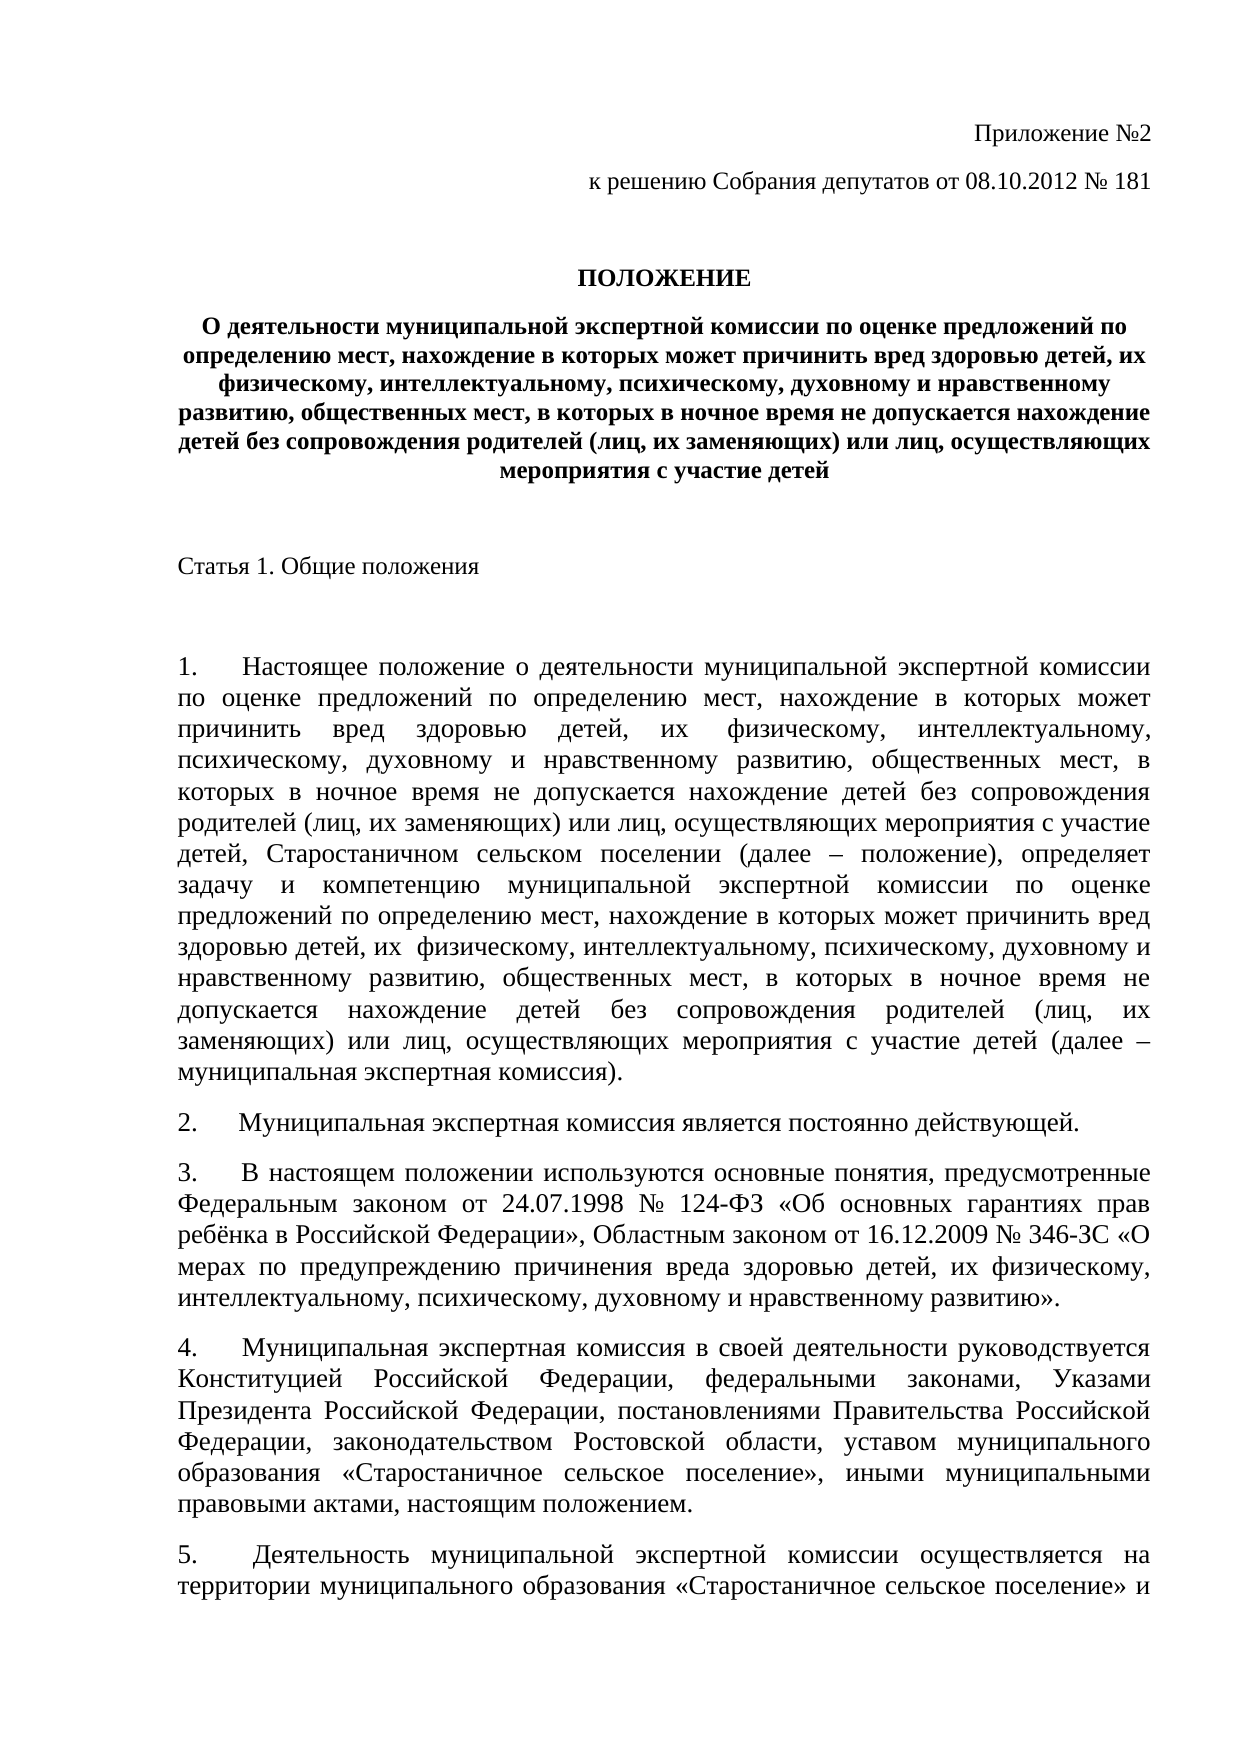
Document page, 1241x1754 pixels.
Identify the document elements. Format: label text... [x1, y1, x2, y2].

text Приложение №2 [177, 118, 1152, 147]
text 4. Муниципальная экспертная комиссия в своей деятельности руководствуется Конституцией Российской Федерации, федеральными законами, Указами Президента Российской Федерации, постановлениями Правительства Российской Федерации, законодательством Ростовской области, уставом муниципального образования «Старостаничное сельское поселение», иными муниципальными правовыми актами, настоящим положением. [177, 1331, 1152, 1518]
text 3. В настоящем положении используются основные понятия, предусмотренные Федеральным законом от 24.07.1998 № 124-ФЗ «Об основных гарантиях прав ребёнка в Российской Федерации», Областным законом от 16.12.2009 № 346-ЗС «О мерах по предупреждению причинения вреда здоровью детей, их физическому, интеллектуальному, психическому, духовному и нравственному развитию». [177, 1156, 1152, 1312]
text Статья 1. Общие положения [177, 551, 1152, 580]
text ПОЛОЖЕНИЕ [177, 263, 1152, 292]
text 1. Настоящее положение о деятельности муниципальной экспертной комиссии по оценке предложений по определению мест, нахождение в которых может причинить вред здоровью детей, их физическому, интеллектуальному, психическому, духовному и нравственному развитию, общественных мест, в которых в ночное время не допускается нахождение детей без сопровождения родителей (лиц, их заменяющих) или лиц, осуществляющих мероприятия с участие детей, Старостаничном сельском поселении (далее – положение), определяет задачу и компетенцию муниципальной экспертной комиссии по оценке предложений по определению мест, нахождение в которых может причинить вред здоровью детей, их физическому, интеллектуальному, психическому, духовному и нравственному развитию, общественных мест, в которых в ночное время не допускается нахождение детей без сопровождения родителей (лиц, их заменяющих) или лиц, осуществляющих мероприятия с участие детей (далее – муниципальная экспертная комиссия). [177, 650, 1152, 1086]
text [177, 1538, 1152, 1600]
text 2. Муниципальная экспертная комиссия является постоянно действующей. [177, 1106, 1152, 1137]
text О деятельности муниципальной экспертной комиссии по оценке предложений по определению мест, нахождение в которых может причинить вред здоровью детей, их физическому, интеллектуальному, психическому, духовному и нравственному развитию, общественных мест, в которых в ночное время не допускается нахождение детей без сопровождения родителей (лиц, их заменяющих) или лиц, осуществляющих мероприятия с участие детей [177, 311, 1152, 483]
text к решению Собрания депутатов от 08.10.2012 № 181 [177, 166, 1152, 195]
